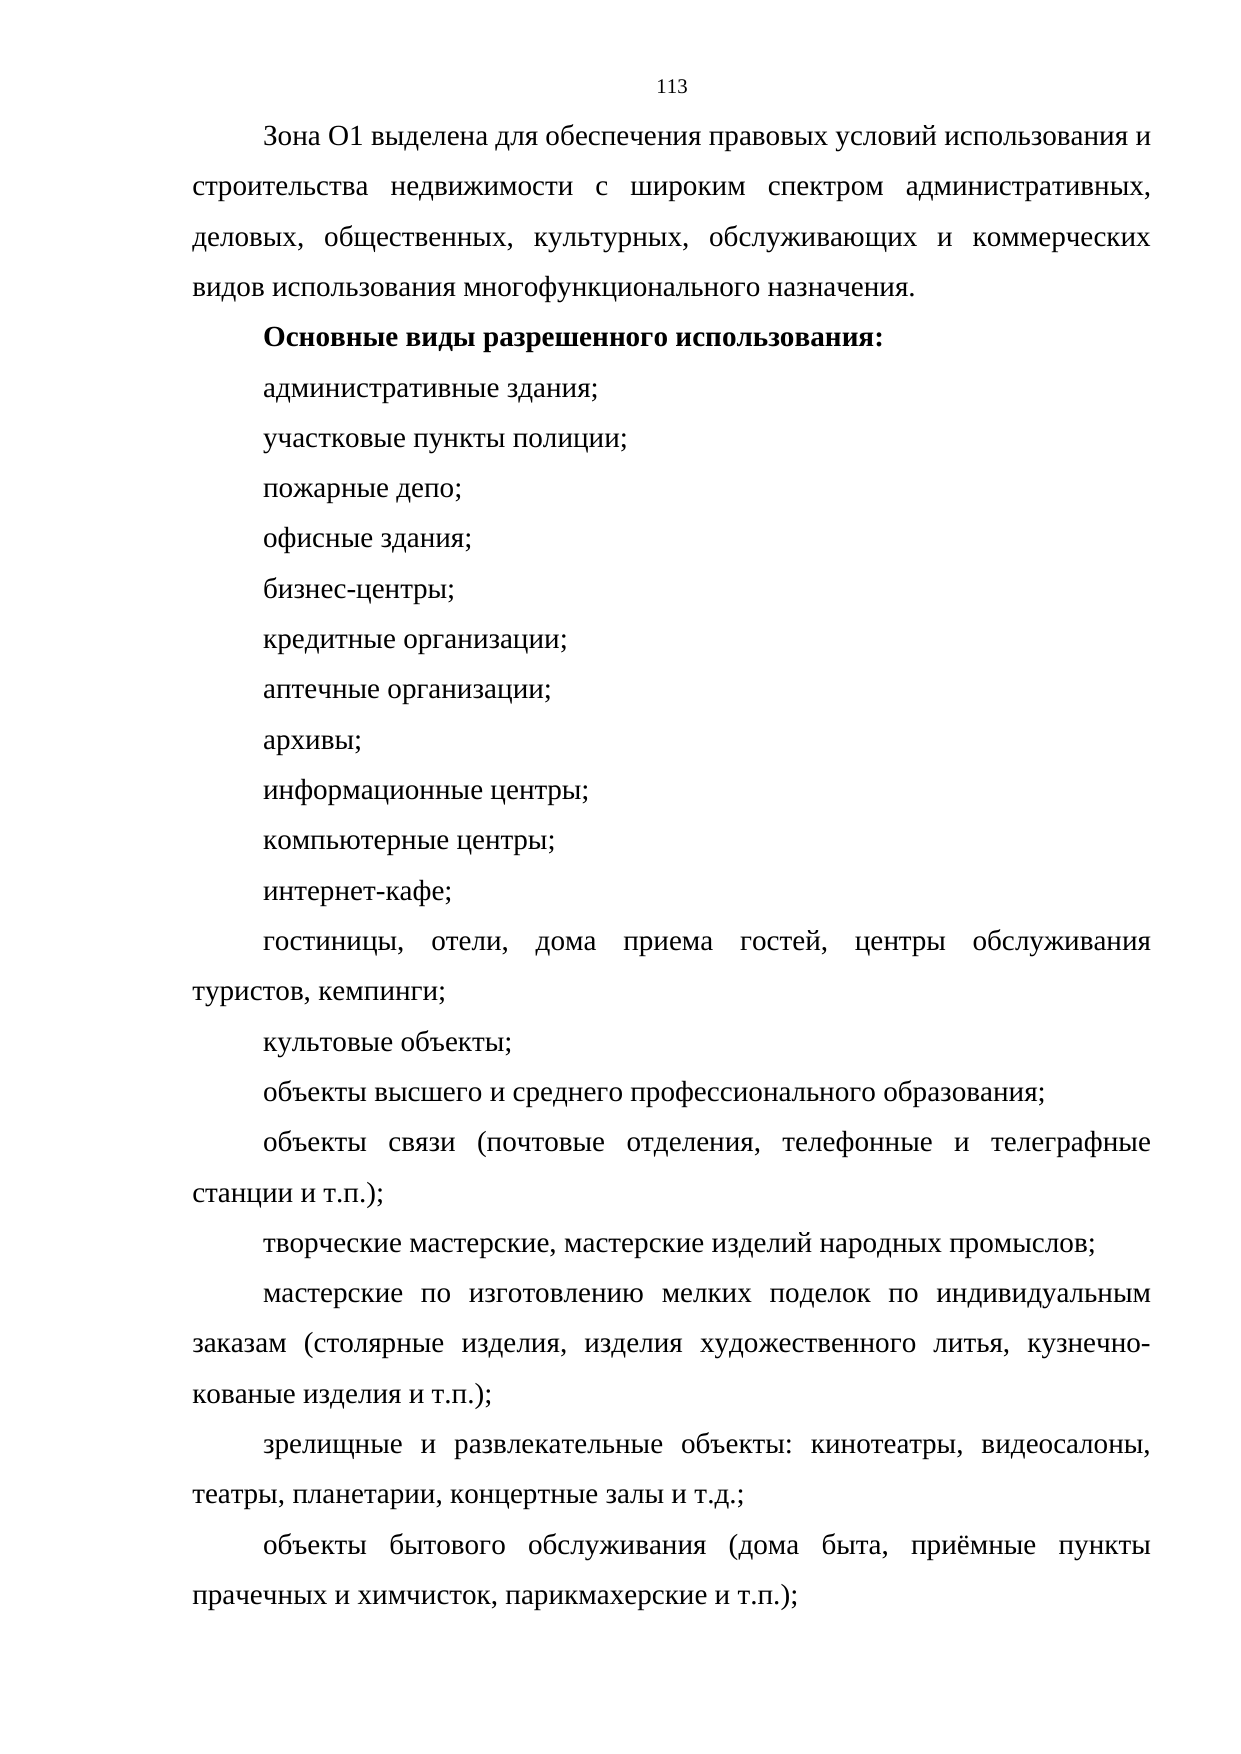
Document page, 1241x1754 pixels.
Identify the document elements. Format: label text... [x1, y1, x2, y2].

text компьютерные центры; [192, 822, 1152, 856]
text объекты связи (почтовые отделения, телефонные и телеграфные станции и т.п.); [192, 1124, 1152, 1208]
text мастерские по изготовлению мелких поделок по индивидуальным заказам (столярные изделия, изделия художественного литья, кузнечно-кованые изделия и т.п.); [192, 1275, 1152, 1409]
text гостиницы, отели, дома приема гостей, центры обслуживания туристов, кемпинги; [192, 923, 1152, 1007]
text кредитные организации; [192, 621, 1152, 655]
text административные здания; [192, 370, 1152, 403]
text бизнес-центры; [192, 571, 1152, 604]
text архивы; [192, 722, 1152, 755]
text объекты бытового обслуживания (дома быта, приёмные пункты прачечных и химчисток, парикмахерские и т.п.); [192, 1527, 1152, 1611]
text творческие мастерские, мастерские изделий народных промыслов; [192, 1225, 1152, 1258]
text зрелищные и развлекательные объекты: кинотеатры, видеосалоны, театры, планетарии, концертные залы и т.д.; [192, 1426, 1152, 1510]
text интернет-кафе; [192, 873, 1152, 906]
text информационные центры; [192, 772, 1152, 806]
text Основные виды разрешенного использования: [192, 319, 1152, 353]
text офисные здания; [192, 521, 1152, 554]
text Зона О1 выделена для обеспечения правовых условий использования и строительства недвижимости с широким спектром административных, деловых, общественных, культурных, обслуживающих и коммерческих видов использования многофункционального назначения. [192, 118, 1152, 303]
text объекты высшего и среднего профессионального образования; [192, 1074, 1152, 1108]
text аптечные организации; [192, 672, 1152, 705]
text культовые объекты; [192, 1024, 1152, 1057]
text пожарные депо; [192, 470, 1152, 504]
text участковые пункты полиции; [192, 420, 1152, 453]
